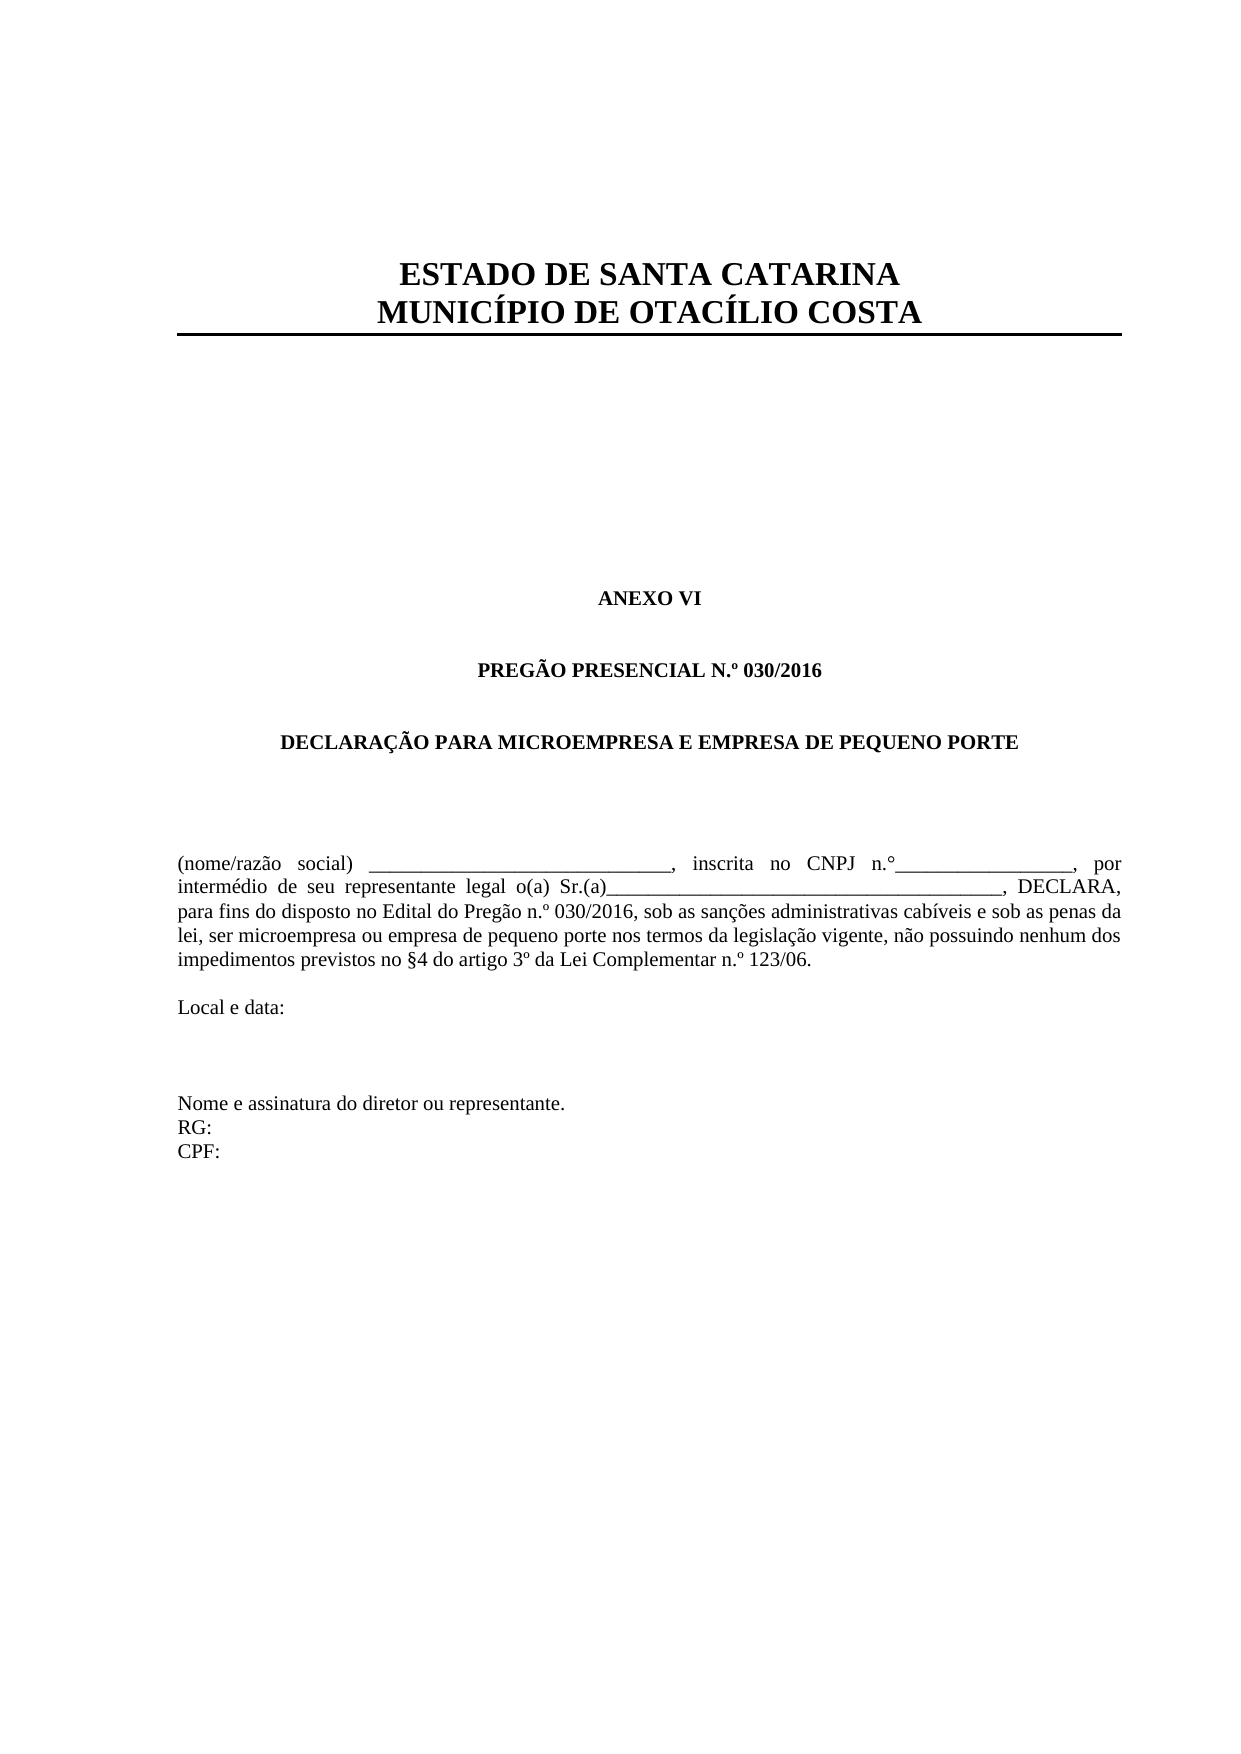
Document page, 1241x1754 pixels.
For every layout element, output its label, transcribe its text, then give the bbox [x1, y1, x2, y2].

text PREGÃO PRESENCIAL N.º 030/2016 [177, 658, 1122, 682]
subtitle ESTADO DE SANTA CATARINA [177, 254, 1122, 292]
text (nome/razão social) _____________________________, inscrita no CNPJ n.°_________________, por intermédio de seu representante legal o(a) Sr.(a)______________________________________, DECLARA, para fins do disposto no Edital do Pregão n.º 030/2016, sob as sanções administrativas cabíveis e sob as penas da lei, ser microempresa ou empresa de pequeno porte nos termos da legislação vigente, não possuindo nenhum dos impedimentos previstos no §4 do artigo 3º da Lei Complementar n.º 123/06. [177, 850, 1122, 971]
text Local e data: [177, 995, 1122, 1019]
text DECLARAÇÃO PARA MICROEMPRESA E EMPRESA DE PEQUENO PORTE [177, 730, 1122, 754]
subtitle MUNICÍPIO DE OTACÍLIO COSTA [177, 292, 1122, 333]
text CPF: [177, 1139, 1122, 1163]
text RG: [177, 1115, 1122, 1139]
text ANEXO VI [177, 586, 1122, 610]
text Nome e assinatura do diretor ou representante. [177, 1091, 1122, 1115]
